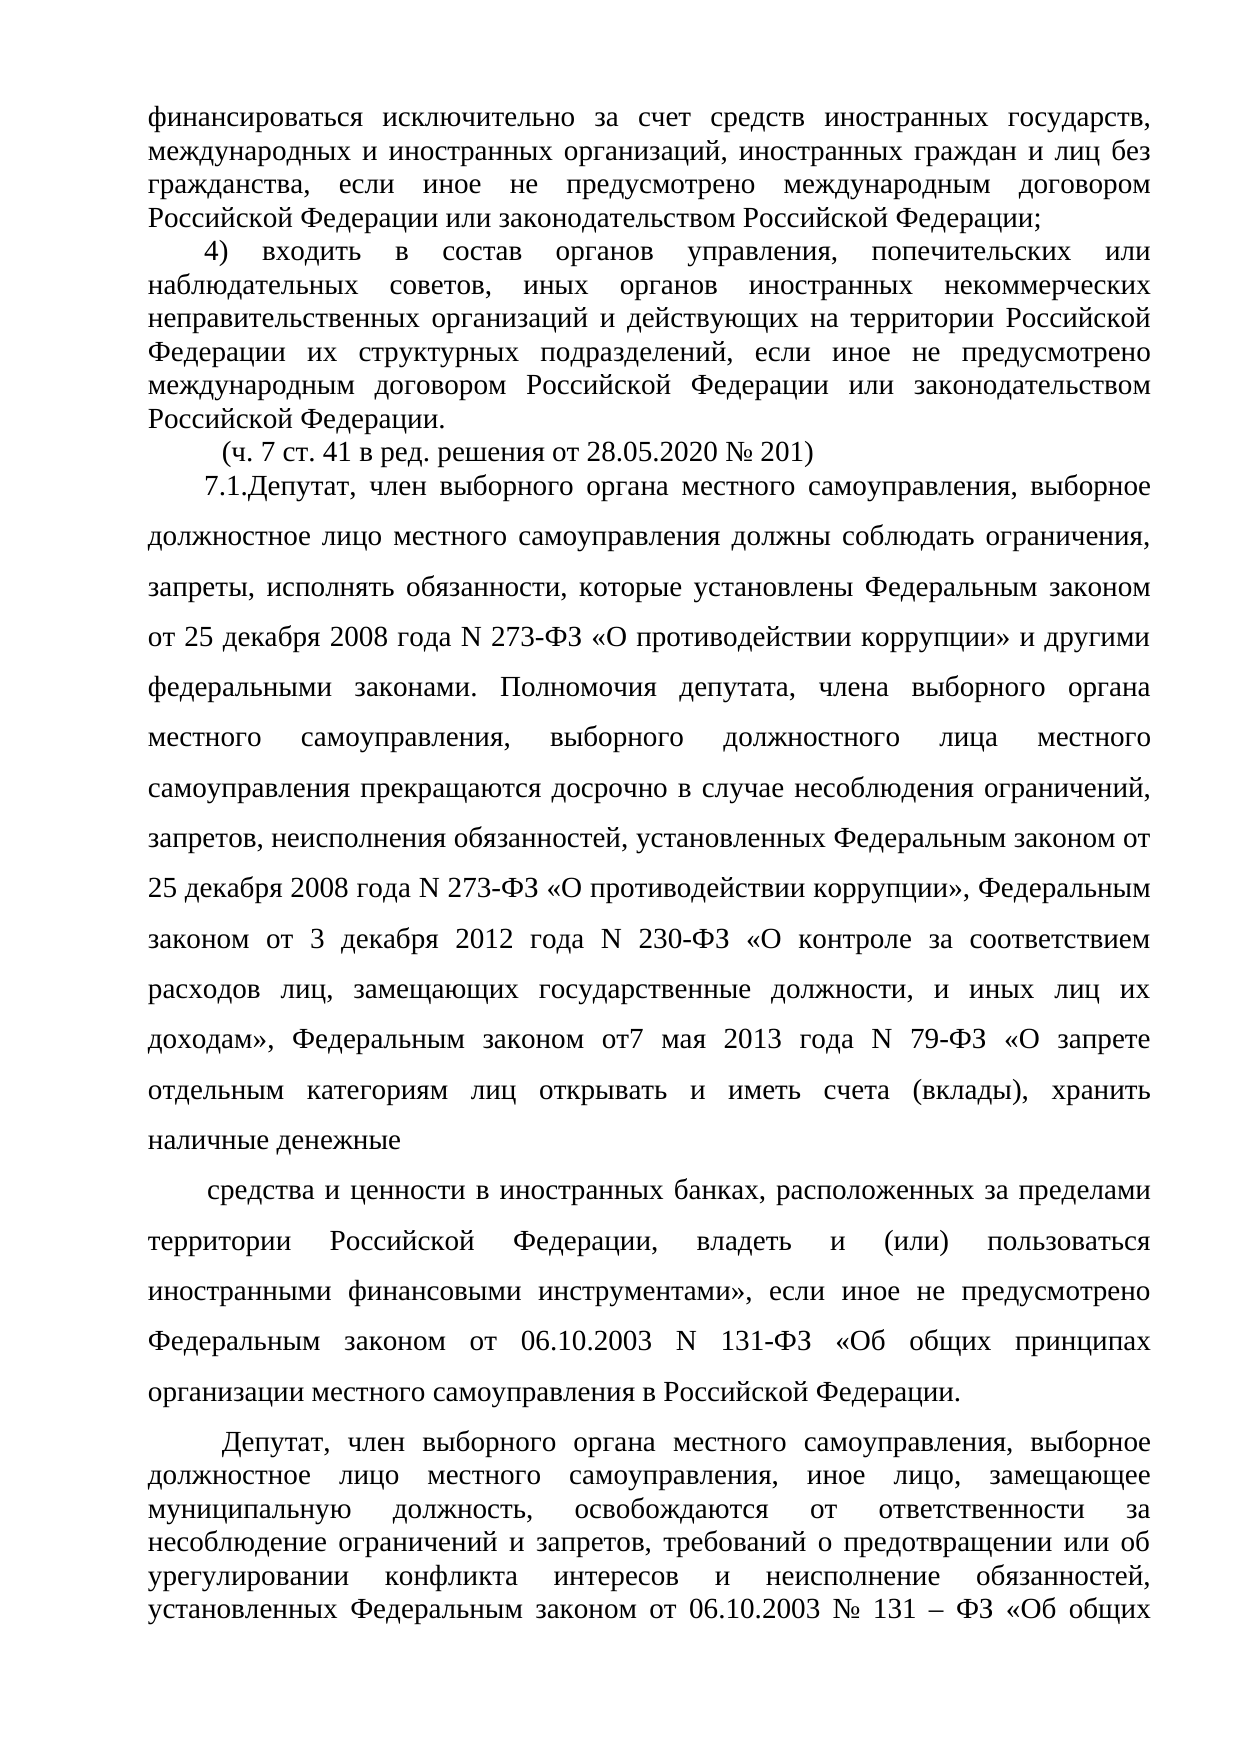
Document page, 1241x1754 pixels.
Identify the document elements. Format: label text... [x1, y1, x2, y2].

text средства и ценности в иностранных банках, расположенных за пределами территории Российской Федерации, владеть и (или) пользоваться иностранными финансовыми инструментами», если иное не предусмотрено Федеральным законом от 06.10.2003 N 131-ФЗ «Об общих принципах организации местного самоуправления в Российской Федерации. [148, 1172, 1152, 1407]
text (ч. 7 ст. 41 в ред. решения от 28.05.2020 № 201) [148, 434, 1152, 468]
text 7.1.Депутат, член выборного органа местного самоуправления, выборное должностное лицо местного самоуправления должны соблюдать ограничения, запреты, исполнять обязанности, которые установлены Федеральным законом от 25 декабря 2008 года N 273-ФЗ «О противодействии коррупции» и другими федеральными законами. Полномочия депутата, члена выборного органа местного самоуправления, выборного должностного лица местного самоуправления прекращаются досрочно в случае несоблюдения ограничений, запретов, неисполнения обязанностей, установленных Федеральным законом от 25 декабря 2008 года N 273-ФЗ «О противодействии коррупции», Федеральным законом от 3 декабря 2012 года N 230-ФЗ «О контроле за соответствием расходов лиц, замещающих государственные должности, и иных лиц их доходам», Федеральным законом от7 мая 2013 года N 79-ФЗ «О запрете отдельным категориям лиц открывать и иметь счета (вклады), хранить наличные денежные [148, 468, 1152, 1156]
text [148, 99, 1152, 233]
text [148, 1424, 1152, 1625]
text 4) входить в состав органов управления, попечительских или наблюдательных советов, иных органов иностранных некоммерческих неправительственных организаций и действующих на территории Российской Федерации их структурных подразделений, если иное не предусмотрено международным договором Российской Федерации или законодательством Российской Федерации. [148, 233, 1152, 434]
